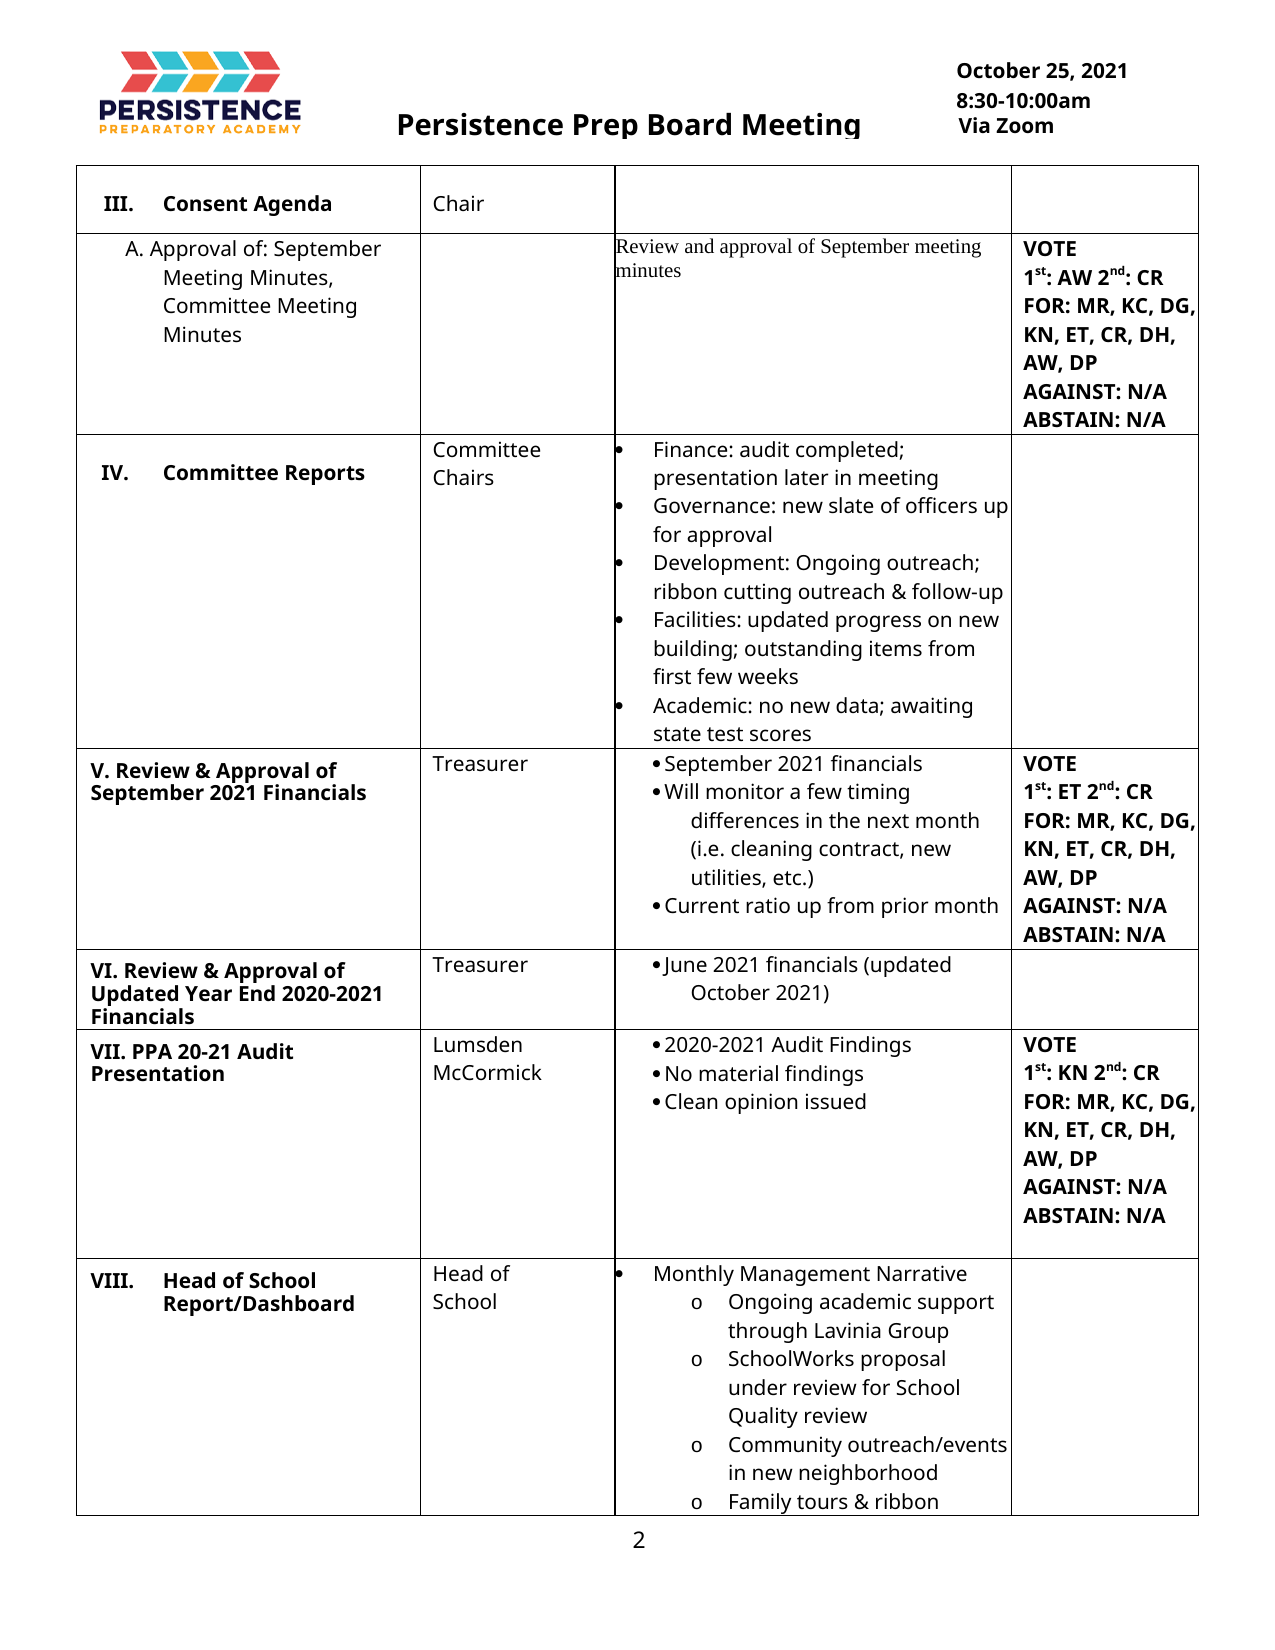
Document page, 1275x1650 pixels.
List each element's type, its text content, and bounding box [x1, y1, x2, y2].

table_cell Lumsden McCormick [421, 1030, 614, 1258]
table_cell Committee Chairs [421, 435, 614, 748]
table_cell [616, 166, 1011, 233]
table_cell VOTE 1st: KN 2nd: CR FOR: MR, KC, DG, KN, ET, CR, DH, AW, DP AGAINST: N/A ABSTAIN: N/A [1012, 1030, 1198, 1258]
table_cell Chair [421, 166, 614, 233]
table_cell VOTE 1st: AW 2nd: CR FOR: MR, KC, DG, KN, ET, CR, DH, AW, DP AGAINST: N/A ABSTAIN: N/A [1012, 234, 1198, 434]
table_cell VI. Review & Approval of Updated Year End 2020-2021 Financials [77, 950, 420, 1029]
table_cell V. Review & Approval of September 2021 Financials [77, 749, 420, 948]
table_cell June 2021 financials (updated October 2021) [616, 950, 1011, 1029]
table_cell Finance: audit completed; presentation later in meeting Governance: new slate of officers up for approval Development: Ongoing outreach; ribbon cutting outreach & follow-up Facilities: updated progress on new building; outstanding items from first few weeks Academic: no new data; awaiting state test scores [616, 435, 1011, 748]
table_cell Treasurer [421, 950, 614, 1029]
table_cell IV. Committee Reports [77, 435, 420, 748]
table_cell [1012, 1259, 1198, 1515]
table_cell [1012, 435, 1198, 748]
table_cell VOTE 1st: ET 2nd: CR FOR: MR, KC, DG, KN, ET, CR, DH, AW, DP AGAINST: N/A ABSTAIN: N/A [1012, 749, 1198, 948]
table_cell Treasurer [421, 749, 614, 948]
table_cell [421, 234, 614, 434]
table_cell Review and approval of September meeting minutes [616, 234, 1011, 434]
table_cell [1012, 166, 1198, 233]
table_cell A. Approval of: September Meeting Minutes, Committee Meeting Minutes [77, 234, 420, 434]
table_cell September 2021 financials Will monitor a few timing differences in the next month (i.e. cleaning contract, new utilities, etc.) Current ratio up from prior month [616, 749, 1011, 948]
table_cell 2020-2021 Audit Findings No material findings Clean opinion issued [616, 1030, 1011, 1258]
table_cell VII. PPA 20-21 Audit Presentation [77, 1030, 420, 1258]
table_cell VIII. Head of School Report/Dashboard [77, 1259, 420, 1515]
picture [99, 51, 302, 134]
table_cell [1012, 950, 1198, 1029]
table_cell III. Consent Agenda [77, 166, 420, 233]
table_cell Head of School [421, 1259, 614, 1515]
